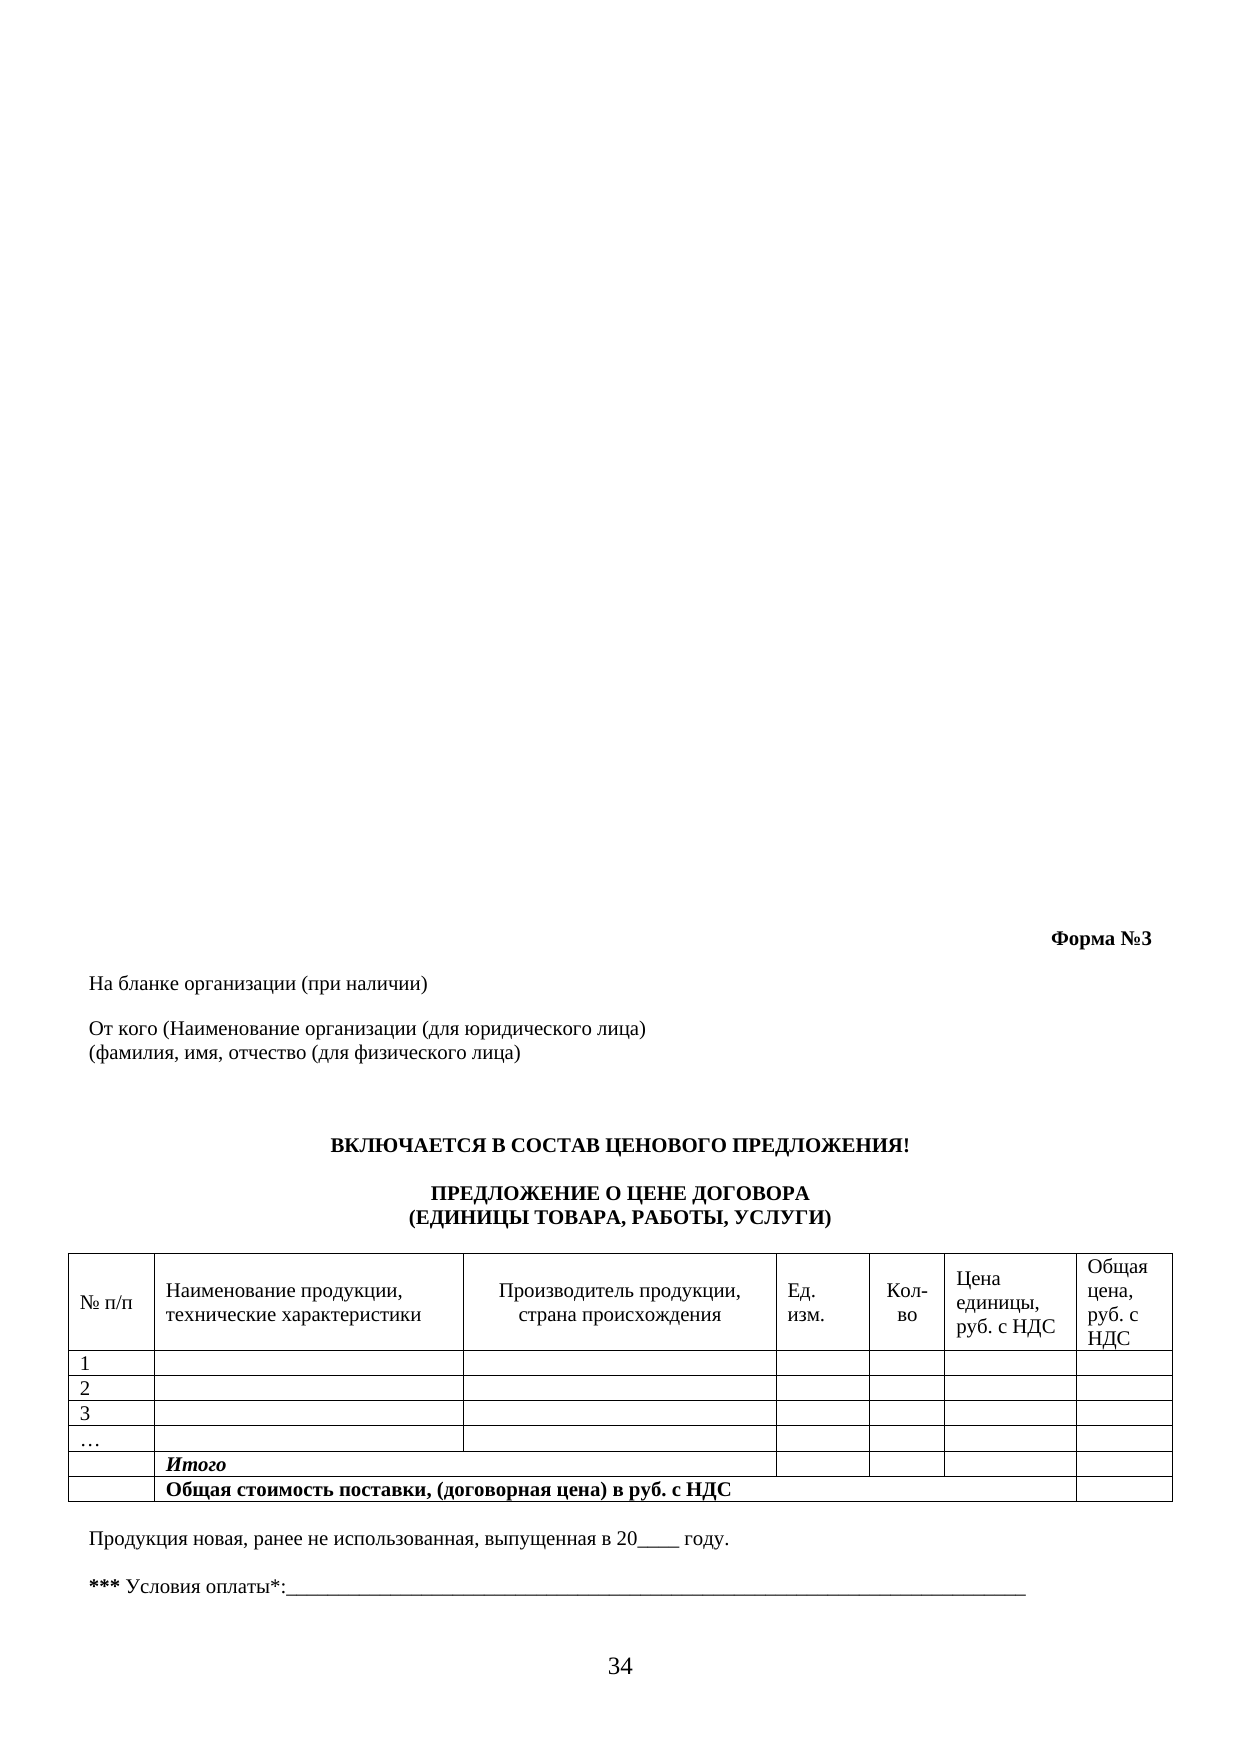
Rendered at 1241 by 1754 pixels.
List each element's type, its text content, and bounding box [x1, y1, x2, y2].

table_cell 2 [69, 1376, 154, 1400]
table_cell [155, 1351, 463, 1375]
table_cell [1077, 1376, 1172, 1400]
table_cell [464, 1426, 776, 1451]
table_cell … [69, 1426, 154, 1451]
text ВКЛЮЧАЕТСЯ В СОСТАВ ЦЕНОВОГО ПРЕДЛОЖЕНИЯ! [89, 1133, 1152, 1157]
table_cell [945, 1376, 1076, 1400]
text ПРЕДЛОЖЕНИЕ О ЦЕНЕ ДОГОВОРА [89, 1181, 1152, 1205]
table_cell [69, 1477, 154, 1501]
text (ЕДИНИЦЫ ТОВАРА, РАБОТЫ, УСЛУГИ) [89, 1205, 1152, 1229]
table_cell [69, 1452, 154, 1476]
text От кого (Наименование организации (для юридического лица) [89, 1016, 1152, 1040]
table_cell [1077, 1477, 1172, 1501]
table_header № п/п [69, 1254, 154, 1350]
table_cell [945, 1452, 1076, 1476]
table_header Производитель продукции, страна происхождения [464, 1254, 776, 1350]
table_cell [777, 1426, 869, 1451]
table_cell 3 [69, 1401, 154, 1425]
table_cell Итого [155, 1452, 776, 1476]
table_cell [777, 1351, 869, 1375]
table_cell [155, 1426, 463, 1451]
table_cell 1 [69, 1351, 154, 1375]
table_cell [155, 1401, 463, 1425]
table_cell [870, 1376, 944, 1400]
table_cell [870, 1351, 944, 1375]
text *** Условия оплаты*:_______________________________________________________________________ [89, 1574, 1152, 1598]
table_cell [1077, 1401, 1172, 1425]
table_cell [464, 1351, 776, 1375]
table_cell [1077, 1426, 1172, 1451]
table_cell [464, 1401, 776, 1425]
table_cell [945, 1351, 1076, 1375]
text Продукция новая, ранее не использованная, выпущенная в 20____ году. [89, 1526, 1152, 1550]
table_cell [1077, 1452, 1172, 1476]
list На бланке организации (при наличии) [89, 971, 1152, 995]
table_cell [777, 1401, 869, 1425]
table_cell Общая стоимость поставки, (договорная цена) в руб. с НДС [155, 1477, 1076, 1501]
table_cell [870, 1426, 944, 1451]
table_cell [155, 1376, 463, 1400]
text (фамилия, имя, отчество (для физического лица) [89, 1040, 1152, 1064]
table_header Кол-во [870, 1254, 944, 1350]
table_header Цена единицы, руб. с НДС [945, 1254, 1076, 1350]
table_cell [945, 1426, 1076, 1451]
list Форма №3 [89, 926, 1152, 950]
table_cell [870, 1401, 944, 1425]
table_cell [945, 1401, 1076, 1425]
table_cell [464, 1376, 776, 1400]
table_header Ед. изм. [777, 1254, 869, 1350]
table_header Наименование продукции, технические характеристики [155, 1254, 463, 1350]
table_cell [777, 1376, 869, 1400]
table_cell [1077, 1351, 1172, 1375]
table_cell [870, 1452, 944, 1476]
table_cell [777, 1452, 869, 1476]
table_header Общая цена, руб. с НДС [1077, 1254, 1172, 1350]
